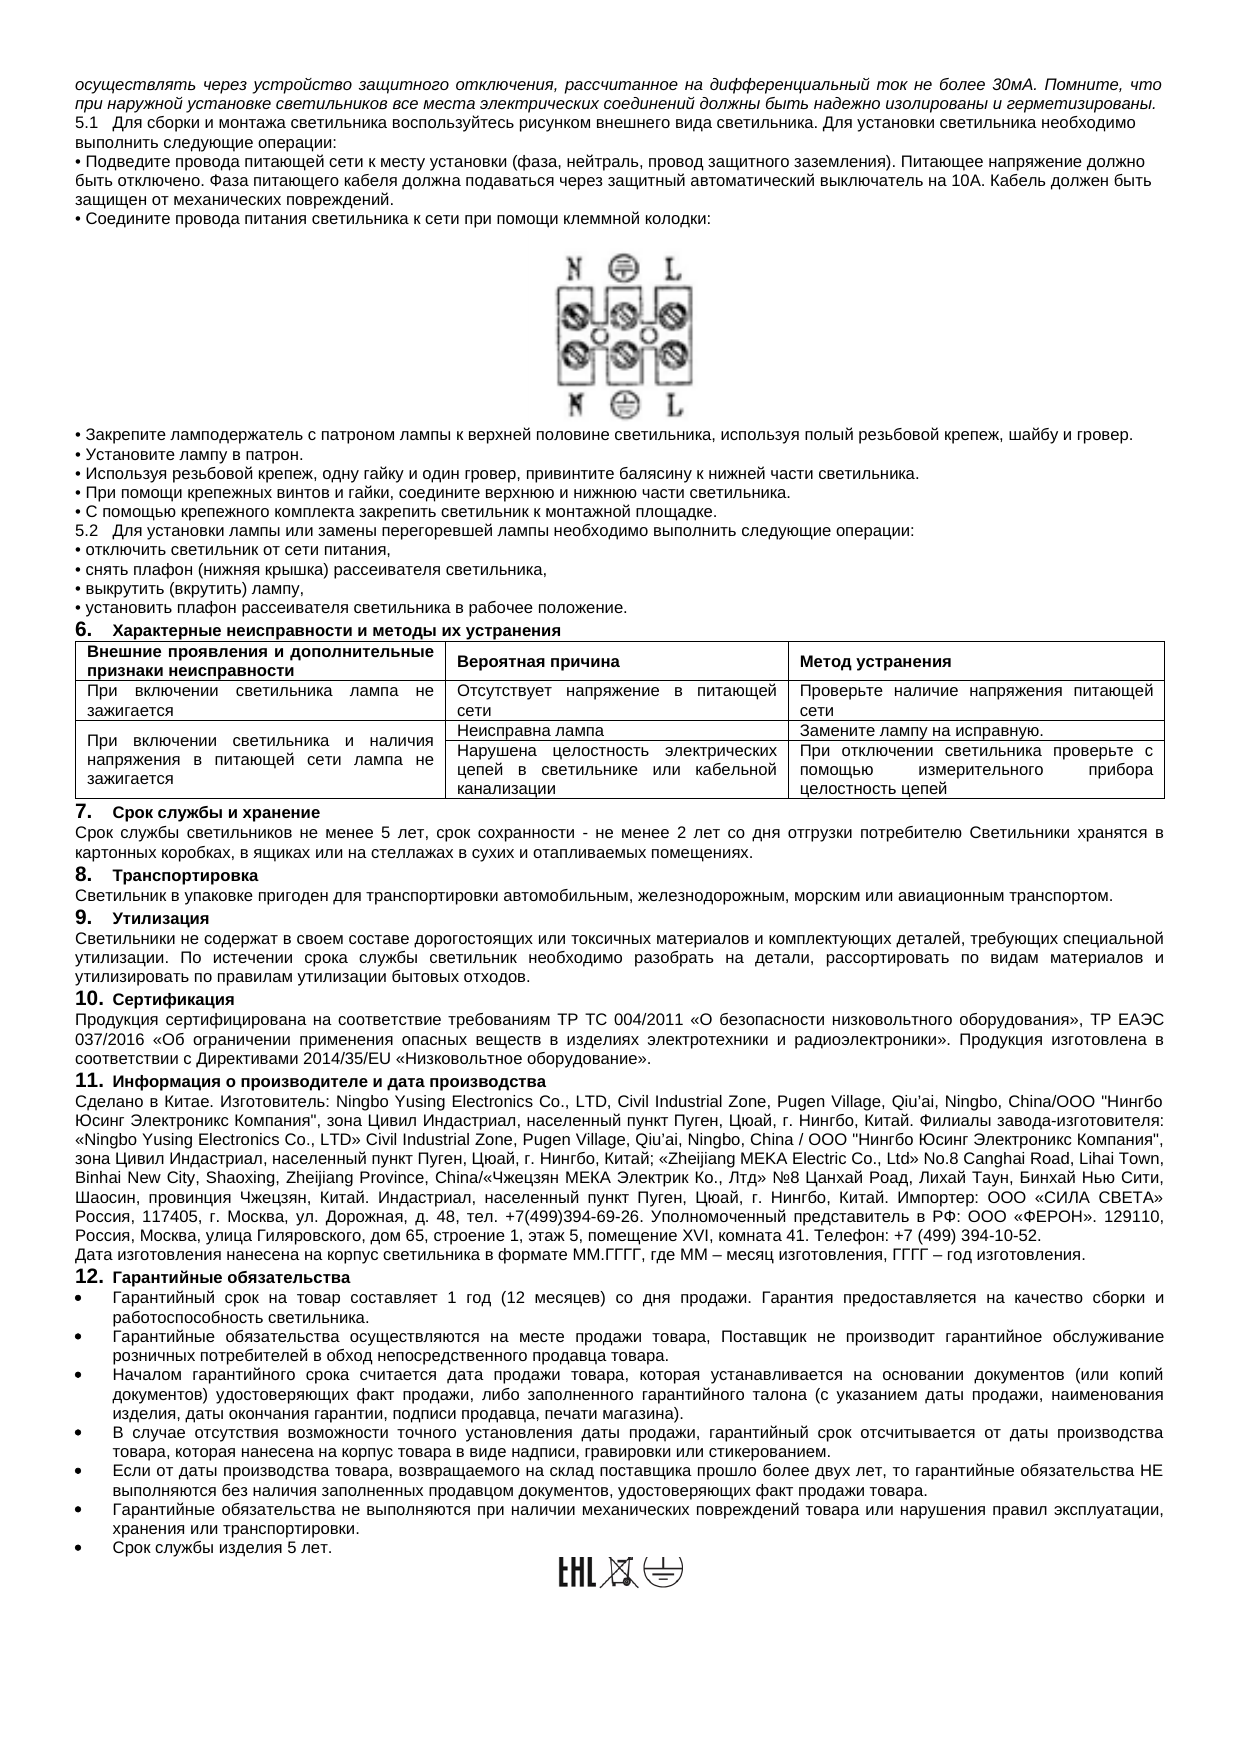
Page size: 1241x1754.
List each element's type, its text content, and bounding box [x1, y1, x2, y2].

list Утилизация [75, 905, 1165, 929]
text • Используя резьбовой крепеж, одну гайку и один гровер, привинтите балясину к нижней части светильника. [75, 463, 1165, 483]
list Гарантийный срок на товар составляет 1 год (12 месяцев) со дня продажи. Гарантия предоставляется на качество сборки и работоспособность светильника. [75, 1288, 1165, 1327]
text • Подведите провода питающей сети к месту установки (фаза, нейтраль, провод защитного заземления). Питающее напряжение должно быть отключено. Фаза питающего кабеля должна подаваться через защитный автоматический выключатель на 10А. Кабель должен быть защищен от механических повреждений. • Соедините провода питания светильника к сети при помощи клеммной колодки: [75, 152, 1165, 228]
list Срок службы изделия 5 лет. [75, 1538, 1165, 1557]
table_header Метод устранения [789, 642, 1164, 680]
list Информация о производителе и дата производства [75, 1068, 1165, 1092]
picture [527, 228, 713, 426]
list Гарантийные обязательства [75, 1264, 1165, 1288]
list Для установки лампы или замены перегоревшей лампы необходимо выполнить следующие операции: • отключить светильник от сети питания, • снять плафон (нижняя крышка) рассеивателя светильника, • выкрутить (вкрутить) лампу, • установить плафон рассеивателя светильника в рабочее положение. [75, 521, 1165, 617]
table_cell При отключении светильника проверьте с помощью измерительного прибора целостность цепей [789, 741, 1164, 798]
list Если от даты производства товара, возвращаемого на склад поставщика прошло более двух лет, то гарантийные обязательства НЕ выполняются без наличия заполненных продавцом документов, удостоверяющих факт продажи товара. [75, 1461, 1165, 1499]
list Гарантийные обязательства не выполняются при наличии механических повреждений товара или нарушения правил эксплуатации, хранения или транспортировки. [75, 1499, 1165, 1538]
list Гарантийные обязательства осуществляются на месте продажи товара, Поставщик не производит гарантийное обслуживание розничных потребителей в обход непосредственного продавца товара. [75, 1327, 1165, 1365]
list Характерные неисправности и методы их устранения [75, 617, 1165, 641]
text • Установите лампу в патрон. [75, 444, 1165, 463]
table_cell Проверьте наличие напряжения питающей сети [789, 681, 1164, 719]
list Продукция сертифицирована на соответствие требованиям ТР ТС 004/2011 «О безопасности низковольтного оборудования», ТР ЕАЭС 037/2016 «Об ограничении применения опасных веществ в изделиях электротехники и радиоэлектроники». Продукция изготовлена в соответствии с Директивами 2014/35/EU «Низковольтное оборудование». [75, 1010, 1165, 1068]
text • При помощи крепежных винтов и гайки, соедините верхнюю и нижнюю части светильника. [75, 483, 1165, 502]
list Транспортировка [75, 862, 1165, 886]
list Началом гарантийного срока считается дата продажи товара, которая устанавливается на основании документов (или копий документов) удостоверяющих факт продажи, либо заполненного гарантийного талона (с указанием даты продажи, наименования изделия, даты окончания гарантии, подписи продавца, печати магазина). [75, 1365, 1165, 1423]
table_cell При включении светильника и наличия напряжения в питающей сети лампа не зажигается [76, 721, 445, 798]
list В случае отсутствия возможности точного установления даты продажи, гарантийный срок отсчитывается от даты производства товара, которая нанесена на корпус товара в виде надписи, гравировки или стикерованием. [75, 1423, 1165, 1461]
table_cell Замените лампу на исправную. [789, 721, 1164, 740]
table_cell Неисправна лампа [446, 721, 788, 740]
table_cell Отсутствует напряжение в питающей сети [446, 681, 788, 719]
list Светильники не содержат в своем составе дорогостоящих или токсичных материалов и комплектующих деталей, требующих специальной утилизации. По истечении срока службы светильник необходимо разобрать на детали, рассортировать по видам материалов и утилизировать по правилам утилизации бытовых отходов. [75, 929, 1165, 986]
list Срок службы светильников не менее 5 лет, срок сохранности - не менее 2 лет со дня отгрузки потребителю Светильники хранятся в картонных коробках, в ящиках или на стеллажах в сухих и отапливаемых помещениях. [75, 823, 1165, 862]
list Срок службы и хранение [75, 799, 1165, 823]
text • Закрепите ламподержатель с патроном лампы к верхней половине светильника, используя полый резьбовой крепеж, шайбу и гровер. [75, 425, 1165, 444]
table_cell Нарушена целостность электрических цепей в светильнике или кабельной канализации [446, 741, 788, 798]
list Для сборки и монтажа светильника воспользуйтесь рисунком внешнего вида светильника. Для установки светильника необходимо выполнить следующие операции: [75, 113, 1165, 152]
table_header Вероятная причина [446, 642, 788, 680]
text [75, 75, 1165, 113]
list Сделано в Китае. Изготовитель: Ningbo Yusing Electronics Co., LTD, Civil Industrial Zone, Pugen Village, Qiu’ai, Ningbo, China/ООО "Нингбо Юсинг Электроникс Компания", зона Цивил Индастриал, населенный пункт Пуген, Цюай, г. Нингбо, Китай. Филиалы завода-изготовителя: «Ningbo Yusing Electronics Co., LTD» Civil Industrial Zone, Pugen Village, Qiu’ai, Ningbo, China / ООО "Нингбо Юсинг Электроникс Компания", зона Цивил Индастриал, населенный пункт Пуген, Цюай, г. Нингбо, Китай; «Zheijiang MEKA Electric Co., Ltd» No.8 Canghai Road, Lihai Town, Binhai New City, Shaoxing, Zheijiang Province, China/«Чжецзян МЕКА Электрик Ко., Лтд» №8 Цанхай Роад, Лихай Таун, Бинхай Нью Сити, Шаосин, провинция Чжецзян, Китай. Индастриал, населенный пункт Пуген, Цюай, г. Нингбо, Китай. Импортер: ООО «СИЛА СВЕТА» Россия, 117405, г. Москва, ул. Дорожная, д. 48, тел. +7(499)394-69-26. Уполномоченный представитель в РФ: ООО «ФЕРОН». 129110, Россия, Москва, улица Гиляровского, дом 65, строение 1, этаж 5, помещение XVI, комната 41. Телефон: +7 (499) 394-10-52. [75, 1092, 1165, 1245]
text • С помощью крепежного комплекта закрепить светильник к монтажной площадке. [75, 502, 1165, 521]
list Сертификация [75, 986, 1165, 1010]
list Светильник в упаковке пригоден для транспортировки автомобильным, железнодорожным, морским или авиационным транспортом. [75, 886, 1165, 905]
table_cell При включении светильника лампа не зажигается [76, 681, 445, 719]
list Дата изготовления нанесена на корпус светильника в формате ММ.ГГГГ, где ММ – месяц изготовления, ГГГГ – год изготовления. [75, 1245, 1165, 1264]
table_header Внешние проявления и дополнительные признаки неисправности [76, 642, 445, 680]
picture [556, 1557, 684, 1589]
